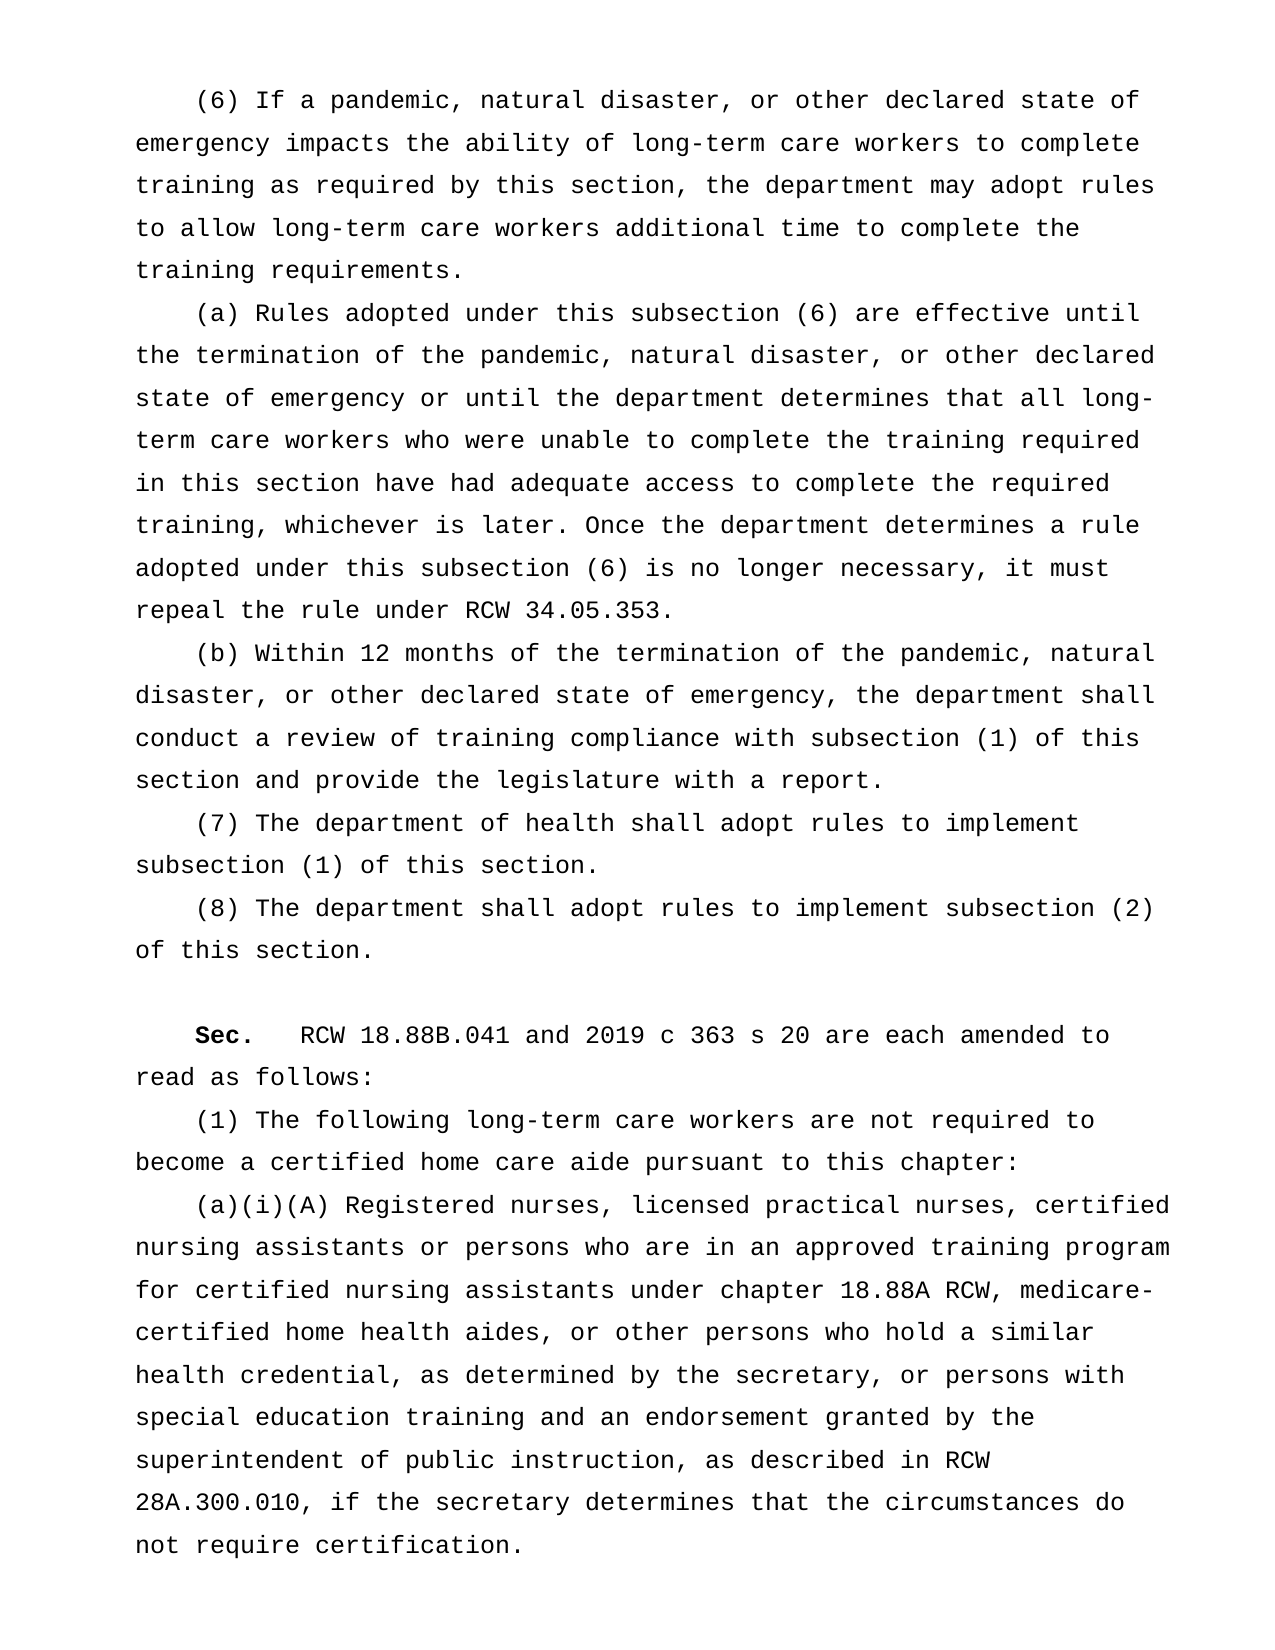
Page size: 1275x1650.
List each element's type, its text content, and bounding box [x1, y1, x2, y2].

text (1) The following long-term care workers are not required to become a certified home care aide pursuant to this chapter: [135, 1094, 1170, 1179]
text (8) The department shall adopt rules to implement subsection (2) of this section. [135, 882, 1170, 967]
text (a)(i)(A) Registered nurses, licensed practical nurses, certified nursing assistants or persons who are in an approved training program for certified nursing assistants under chapter 18.88A RCW, medicare-certified home health aides, or other persons who hold a similar health credential, as determined by the secretary, or persons with special education training and an endorsement granted by the superintendent of public instruction, as described in RCW 28A.300.010, if the secretary determines that the circumstances do not require certification. [135, 1179, 1170, 1562]
text Sec. RCW 18.88B.041 and 2019 c 363 s 20 are each amended to read as follows: [135, 1009, 1170, 1094]
text (a) Rules adopted under this subsection (6) are effective until the termination of the pandemic, natural disaster, or other declared state of emergency or until the department determines that all long-term care workers who were unable to complete the training required in this section have had adequate access to complete the required training, whichever is later. Once the department determines a rule adopted under this subsection (6) is no longer necessary, it must repeal the rule under RCW 34.05.353. [135, 287, 1170, 627]
text (7) The department of health shall adopt rules to implement subsection (1) of this section. [135, 797, 1170, 882]
text (b) Within 12 months of the termination of the pandemic, natural disaster, or other declared state of emergency, the department shall conduct a review of training compliance with subsection (1) of this section and provide the legislature with a report. [135, 627, 1170, 797]
text (6) If a pandemic, natural disaster, or other declared state of emergency impacts the ability of long-term care workers to complete training as required by this section, the department may adopt rules to allow long-term care workers additional time to complete the training requirements. [135, 75, 1170, 287]
